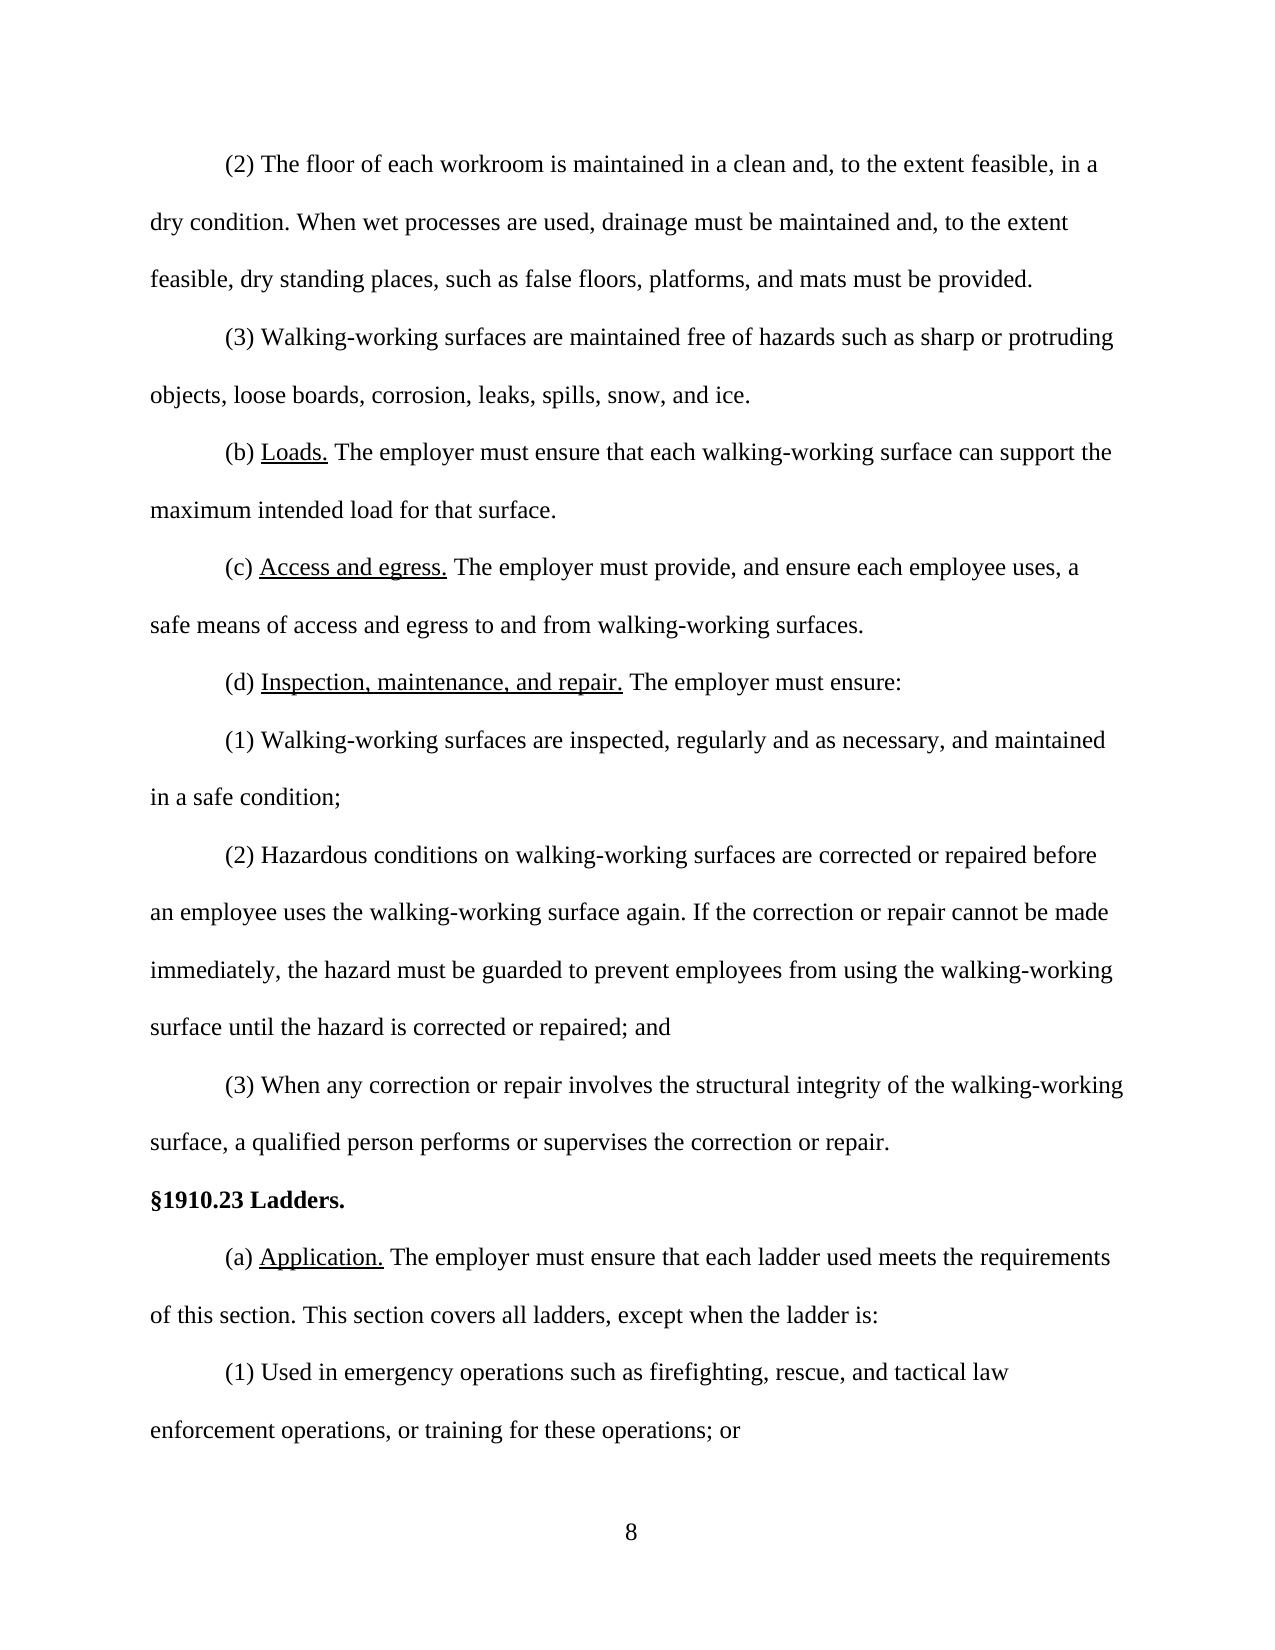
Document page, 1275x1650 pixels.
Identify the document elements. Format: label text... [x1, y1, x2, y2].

list Access and egress. The employer must provide, and ensure each employee uses, a [225, 552, 1135, 581]
text maximum intended load for that surface. [150, 495, 1135, 523]
text of this section. This section covers all ladders, except when the ladder is: [150, 1300, 1135, 1328]
subtitle §1910.23 Ladders. [150, 1185, 1135, 1214]
list Hazardous conditions on walking-working surfaces are corrected or repaired before an employee uses the walking-working surface again. If the correction or repair cannot be made immediately, the hazard must be guarded to prevent employees from using the walking-working surface until the hazard is corrected or repaired; and [150, 840, 1115, 1041]
list Loads. The employer must ensure that each walking-working surface can support the [225, 437, 1135, 466]
list Inspection, maintenance, and repair. The employer must ensure: [225, 667, 1135, 696]
list Walking-working surfaces are inspected, regularly and as necessary, and maintained in a safe condition; [150, 725, 1105, 811]
text safe means of access and egress to and from walking-working surfaces. [150, 610, 1135, 638]
list Walking-working surfaces are maintained free of hazards such as sharp or protruding objects, loose boards, corrosion, leaks, spills, snow, and ice. [150, 322, 1114, 408]
list When any correction or repair involves the structural integrity of the walking-working surface, a qualified person performs or supervises the correction or repair. [150, 1070, 1123, 1156]
list Used in emergency operations such as firefighting, rescue, and tactical law enforcement operations, or training for these operations; or [150, 1357, 1009, 1443]
list The floor of each workroom is maintained in a clean and, to the extent feasible, in a dry condition. When wet processes are used, drainage must be maintained and, to the extent feasible, dry standing places, such as false floors, platforms, and mats must be provided. [150, 149, 1098, 293]
list Application. The employer must ensure that each ladder used meets the requirements [225, 1242, 1135, 1271]
